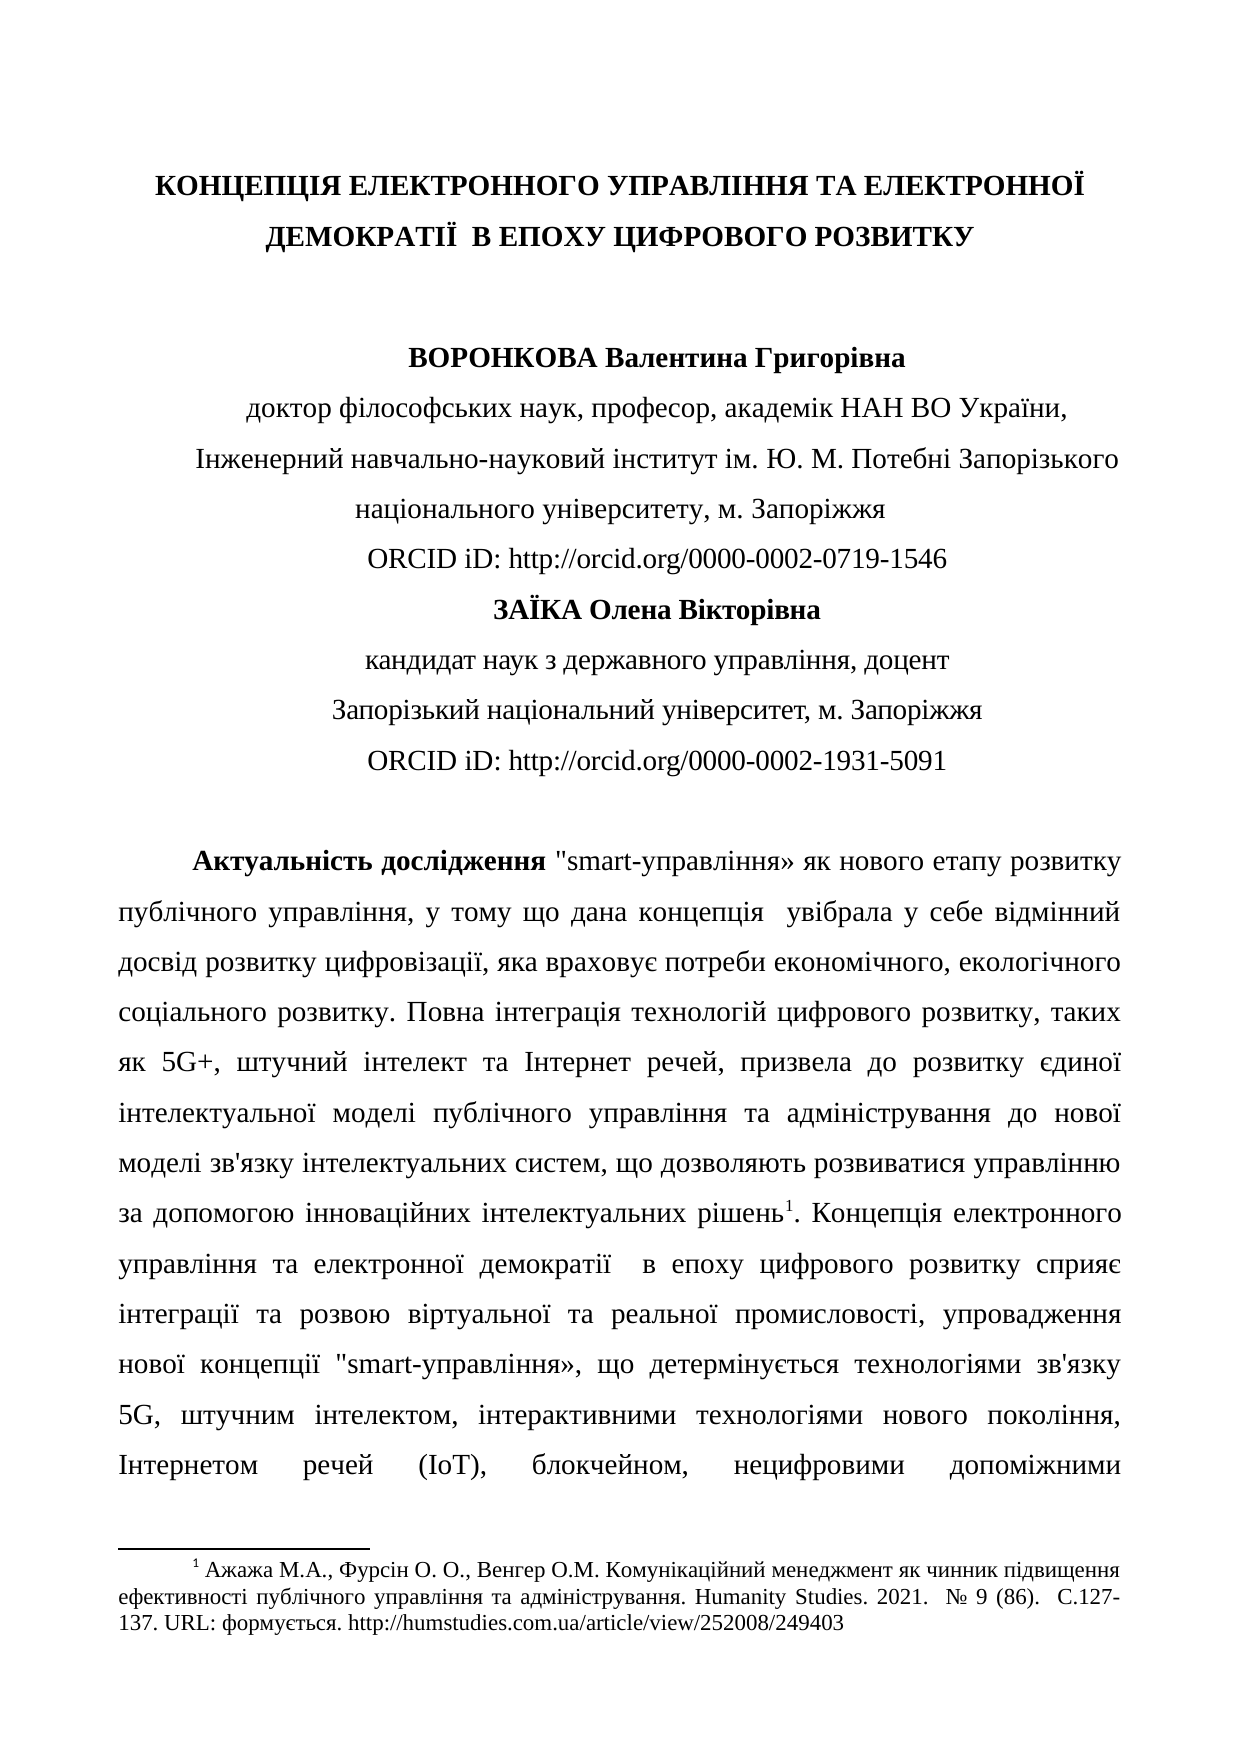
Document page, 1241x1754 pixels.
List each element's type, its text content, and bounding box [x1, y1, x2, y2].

text ORCID iD: http://orcid.org/0000-0002-0719-1546 [118, 541, 1122, 575]
text доктор філософських наук, професор, академік НАН ВО України, [118, 391, 1122, 424]
text ORCID iD: http://orcid.org/0000-0002-1931-5091 [118, 743, 1122, 776]
text Запорізький національний університет, м. Запоріжжя [118, 692, 1122, 726]
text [118, 843, 1122, 1481]
text Інженерний навчально-науковий інститут ім. Ю. М. Потебні Запорізького національного університету, м. Запоріжжя [118, 441, 1122, 525]
text ЗАЇКА Олена Вікторівна [118, 592, 1122, 625]
text КОНЦЕПЦІЯ ЕЛЕКТРОННОГО УПРАВЛІННЯ ТА ЕЛЕКТРОННОЇ ДЕМОКРАТІЇ В ЕПОХУ ЦИФРОВОГО РОЗВИТКУ [118, 168, 1122, 252]
text ВОРОНКОВА Валентина Григорівна [118, 340, 1122, 374]
text кандидат наук з державного управління, доцент [118, 642, 1122, 676]
